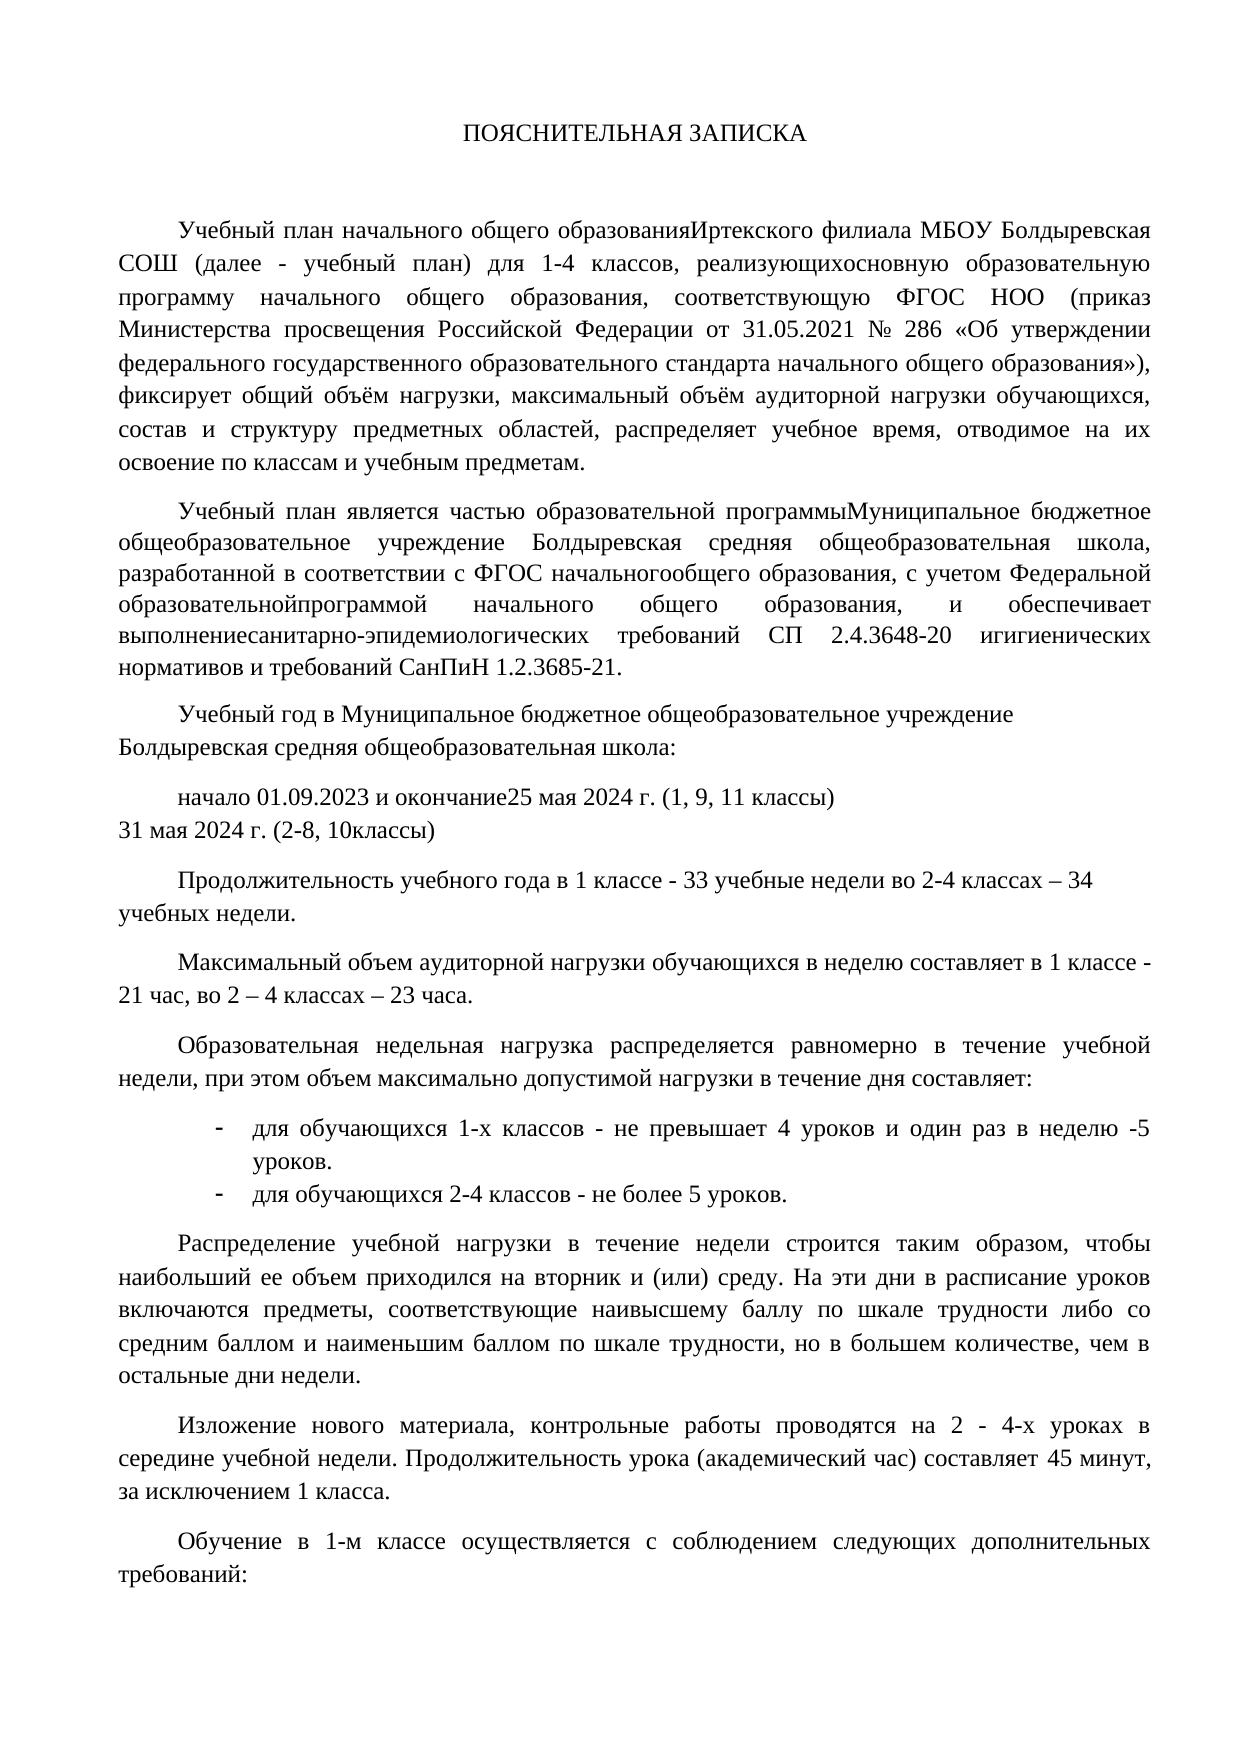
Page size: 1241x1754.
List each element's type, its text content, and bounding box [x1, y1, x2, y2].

text Распределение учебной нагрузки в течение недели строится таким образом, чтобы наибольший ее объем приходился на вторник и (или) среду. На эти дни в расписание уроков включаются предметы, соответствующие наивысшему баллу по шкале трудности либо со средним баллом и наименьшим баллом по шкале трудности, но в большем количестве, чем в остальные дни недели. [118, 1228, 1152, 1389]
text Учебный год в Муниципальное бюджетное общеобразовательное учреждение Болдыревская средняя общеобразовательная школа: [118, 699, 1152, 761]
text Максимальный объем аудиторной нагрузки обучающихся в неделю составляет в 1 классе - 21 час, во 2 – 4 классах – 23 часа. [118, 947, 1152, 1009]
text Образовательная недельная нагрузка распределяется равномерно в течение учебной недели, при этом объем максимально допустимой нагрузки в течение дня составляет: [118, 1030, 1152, 1092]
text Учебный план начального общего образованияИртекского филиала МБОУ Болдыревская СОШ (далее - учебный план) для 1-4 классов, реализующихосновную образовательную программу начального общего образования, соответствующую ФГОС НОО (приказ Министерства просвещения Российской Федерации от 31.05.2021 № 286 «Об утверждении федерального государственного образовательного стандарта начального общего образования»), фиксирует общий объём нагрузки, максимальный объём аудиторной нагрузки обучающихся, состав и структуру предметных областей, распределяет учебное время, отводимое на их освоение по классам и учебным предметам. [118, 216, 1152, 475]
text начало 01.09.2023 и окончание25 мая 2024 г. (1, 9, 11 классы) 31 мая 2024 г. (2-8, 10классы) [118, 782, 1152, 844]
text Учебный план является частью образовательной программыМуниципальное бюджетное общеобразовательное учреждение Болдыревская средняя общеобразовательная школа, разработанной в соответствии с ФГОС начальногообщего образования, с учетом Федеральной образовательнойпрограммой начального общего образования, и обеспечивает выполнениесанитарно-эпидемиологических требований СП 2.4.3648-20 игигиенических нормативов и требований СанПиН 1.2.3685-21. [118, 496, 1152, 680]
list для обучающихся 1-х классов - не превышает 4 уроков и один раз в неделю -5 уроков. [215, 1113, 1152, 1174]
text Обучение в 1-м классе осуществляется с соблюдением следующих дополнительных требований: [118, 1526, 1152, 1588]
list для обучающихся 2-4 классов - не более 5 уроков. [215, 1179, 1152, 1208]
text ПОЯСНИТЕЛЬНАЯ ЗАПИСКА [118, 118, 1152, 147]
text Изложение нового материала, контрольные работы проводятся на 2 - 4-х уроках в середине учебной недели. Продолжительность урока (академический час) составляет 45 минут, за исключением 1 класса. [118, 1410, 1152, 1505]
text Продолжительность учебного года в 1 классе - 33 учебные недели во 2-4 классах – 34 учебных недели. [118, 865, 1152, 926]
